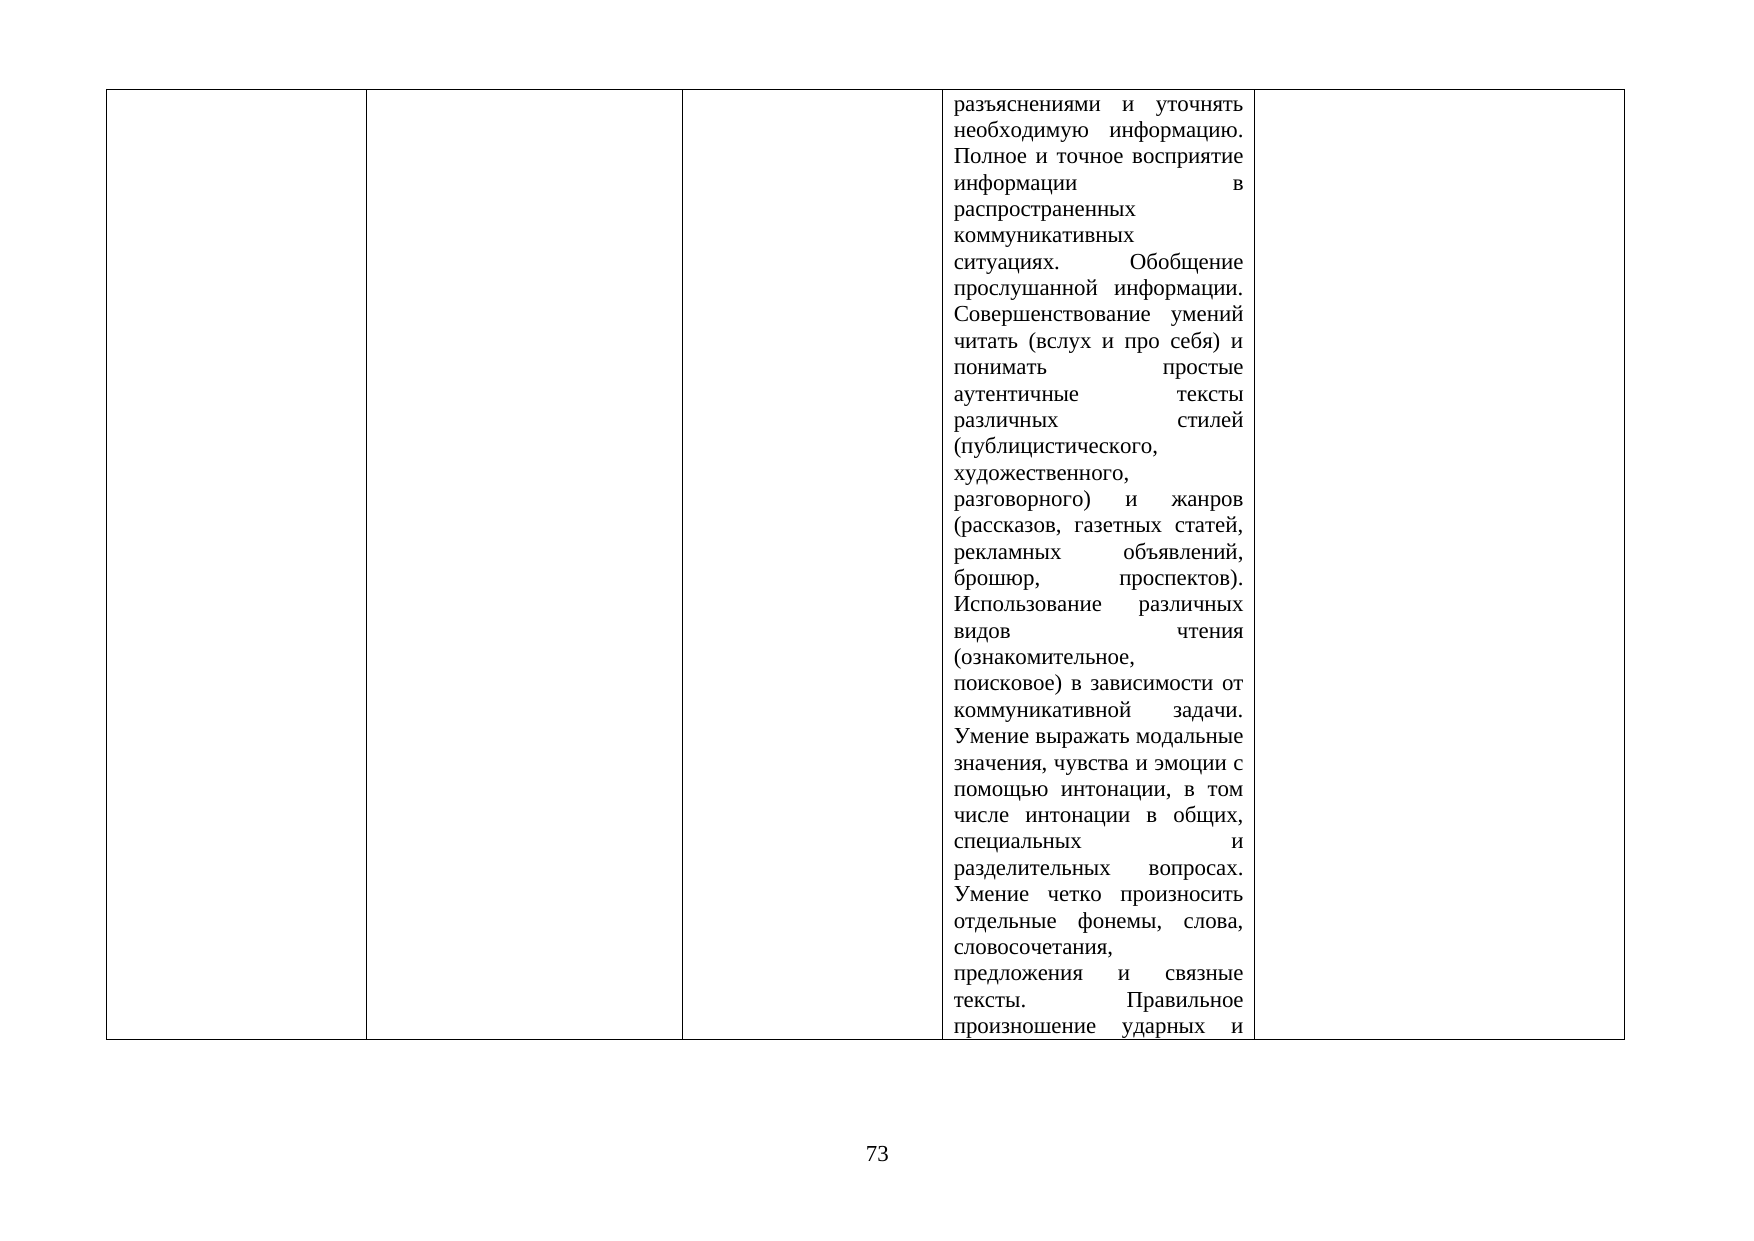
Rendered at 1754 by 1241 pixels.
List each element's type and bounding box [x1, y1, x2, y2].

table_cell [683, 90, 942, 1038]
table_cell [1255, 90, 1624, 1038]
table_cell [943, 90, 1254, 1038]
table_cell [367, 90, 682, 1038]
